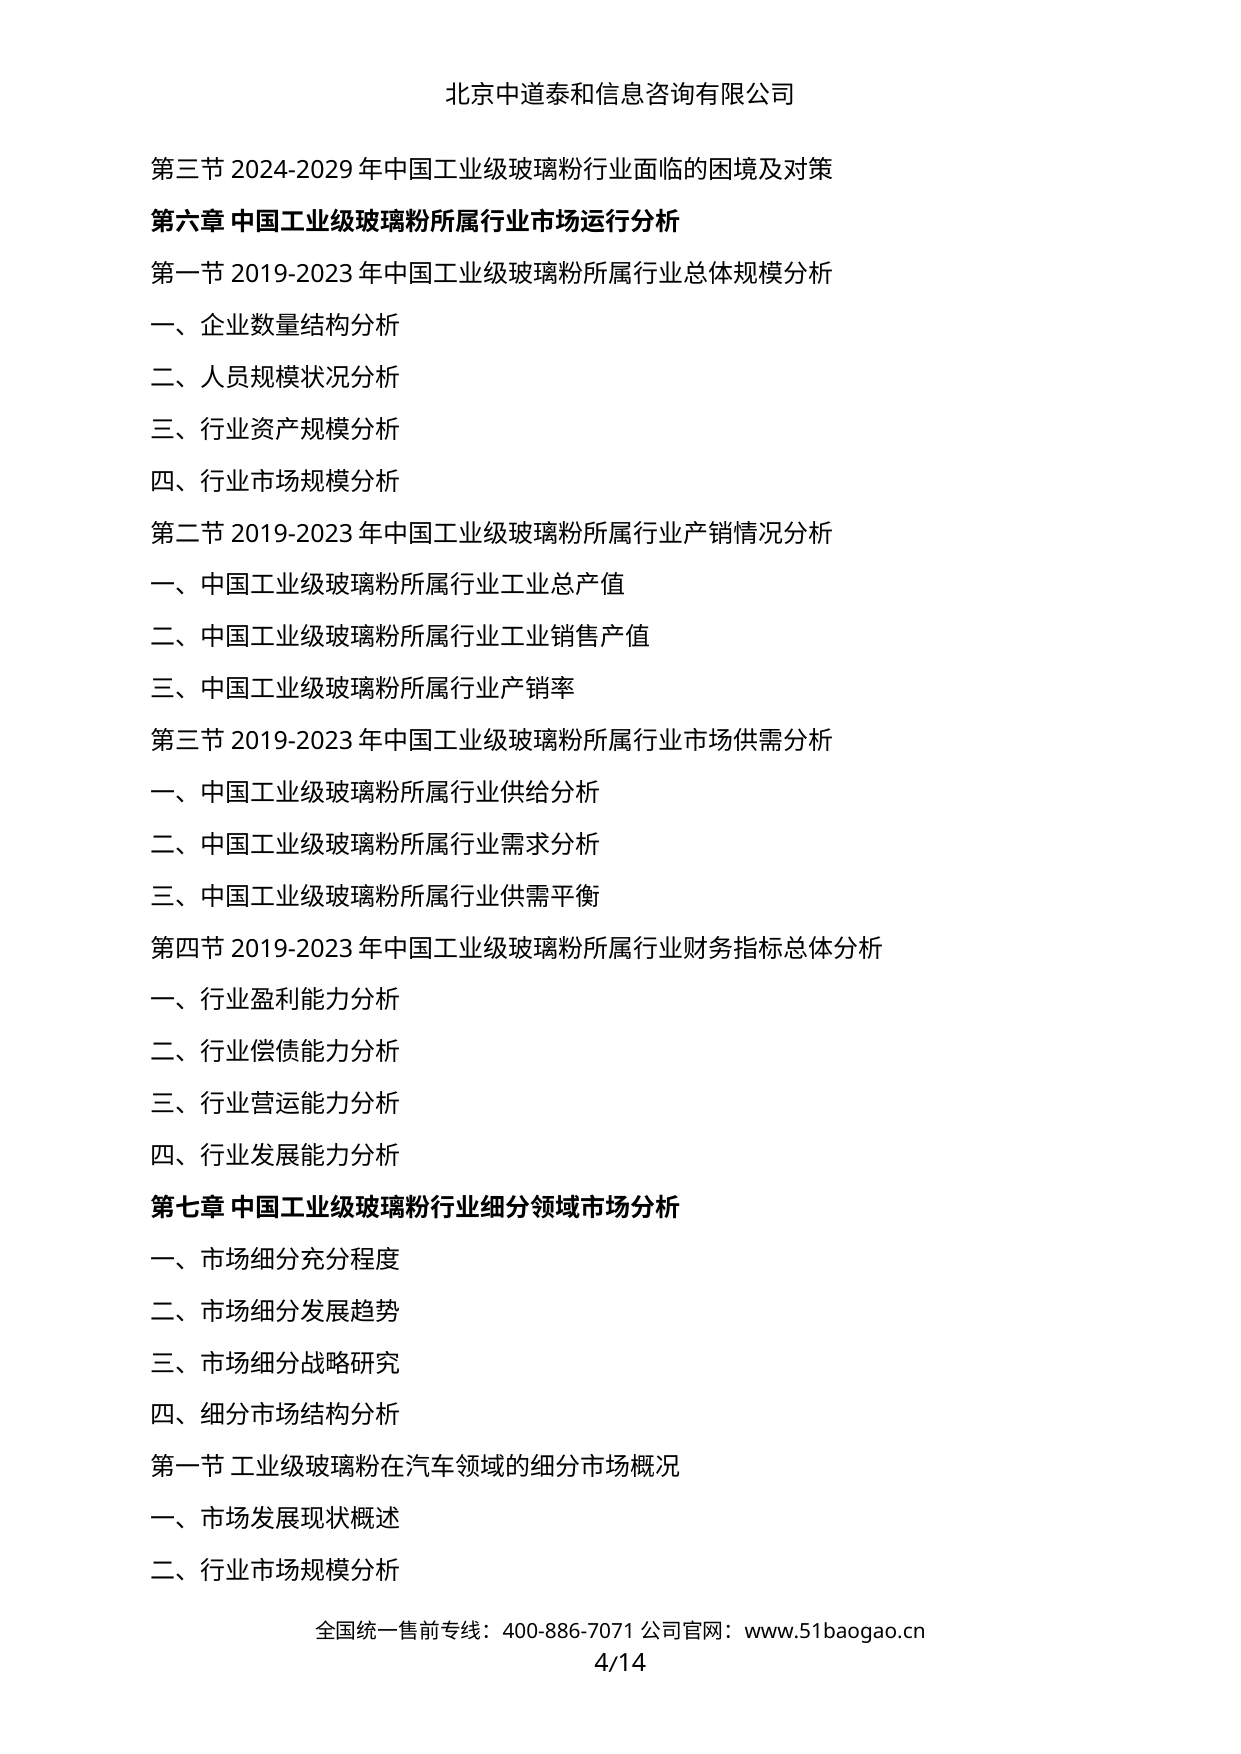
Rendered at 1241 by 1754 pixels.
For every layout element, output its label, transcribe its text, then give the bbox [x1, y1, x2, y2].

text 第一节 工业级玻璃粉在汽车领域的细分市场概况 [150, 1447, 1090, 1483]
text 第二节 2019-2023年中国工业级玻璃粉所属行业产销情况分析 [150, 513, 1090, 549]
text 二、市场细分发展趋势 [150, 1291, 1090, 1327]
text 第一节 2019-2023年中国工业级玻璃粉所属行业总体规模分析 [150, 254, 1090, 290]
text 四、行业市场规模分析 [150, 461, 1090, 497]
text 二、人员规模状况分析 [150, 357, 1090, 394]
text 三、市场细分战略研究 [150, 1343, 1090, 1379]
text 三、行业资产规模分析 [150, 409, 1090, 446]
text 二、行业市场规模分析 [150, 1551, 1090, 1587]
text 一、中国工业级玻璃粉所属行业工业总产值 [150, 565, 1090, 601]
text 第三节 2019-2023年中国工业级玻璃粉所属行业市场供需分析 [150, 721, 1090, 757]
text 三、中国工业级玻璃粉所属行业供需平衡 [150, 876, 1090, 912]
text 第六章 中国工业级玻璃粉所属行业市场运行分析 [150, 202, 1090, 238]
text 二、行业偿债能力分析 [150, 1032, 1090, 1068]
text 一、企业数量结构分析 [150, 306, 1090, 342]
text 二、中国工业级玻璃粉所属行业工业销售产值 [150, 617, 1090, 653]
text 二、中国工业级玻璃粉所属行业需求分析 [150, 824, 1090, 861]
text 一、中国工业级玻璃粉所属行业供给分析 [150, 772, 1090, 809]
text 三、中国工业级玻璃粉所属行业产销率 [150, 669, 1090, 705]
text 第三节 2024-2029年中国工业级玻璃粉行业面临的困境及对策 [150, 150, 1090, 186]
text 四、行业发展能力分析 [150, 1136, 1090, 1172]
text 第四节 2019-2023年中国工业级玻璃粉所属行业财务指标总体分析 [150, 928, 1090, 964]
text 四、细分市场结构分析 [150, 1395, 1090, 1431]
text 一、行业盈利能力分析 [150, 980, 1090, 1016]
text 三、行业营运能力分析 [150, 1084, 1090, 1120]
text 一、市场发展现状概述 [150, 1499, 1090, 1535]
text 一、市场细分充分程度 [150, 1239, 1090, 1276]
text 第七章 中国工业级玻璃粉行业细分领域市场分析 [150, 1187, 1090, 1224]
